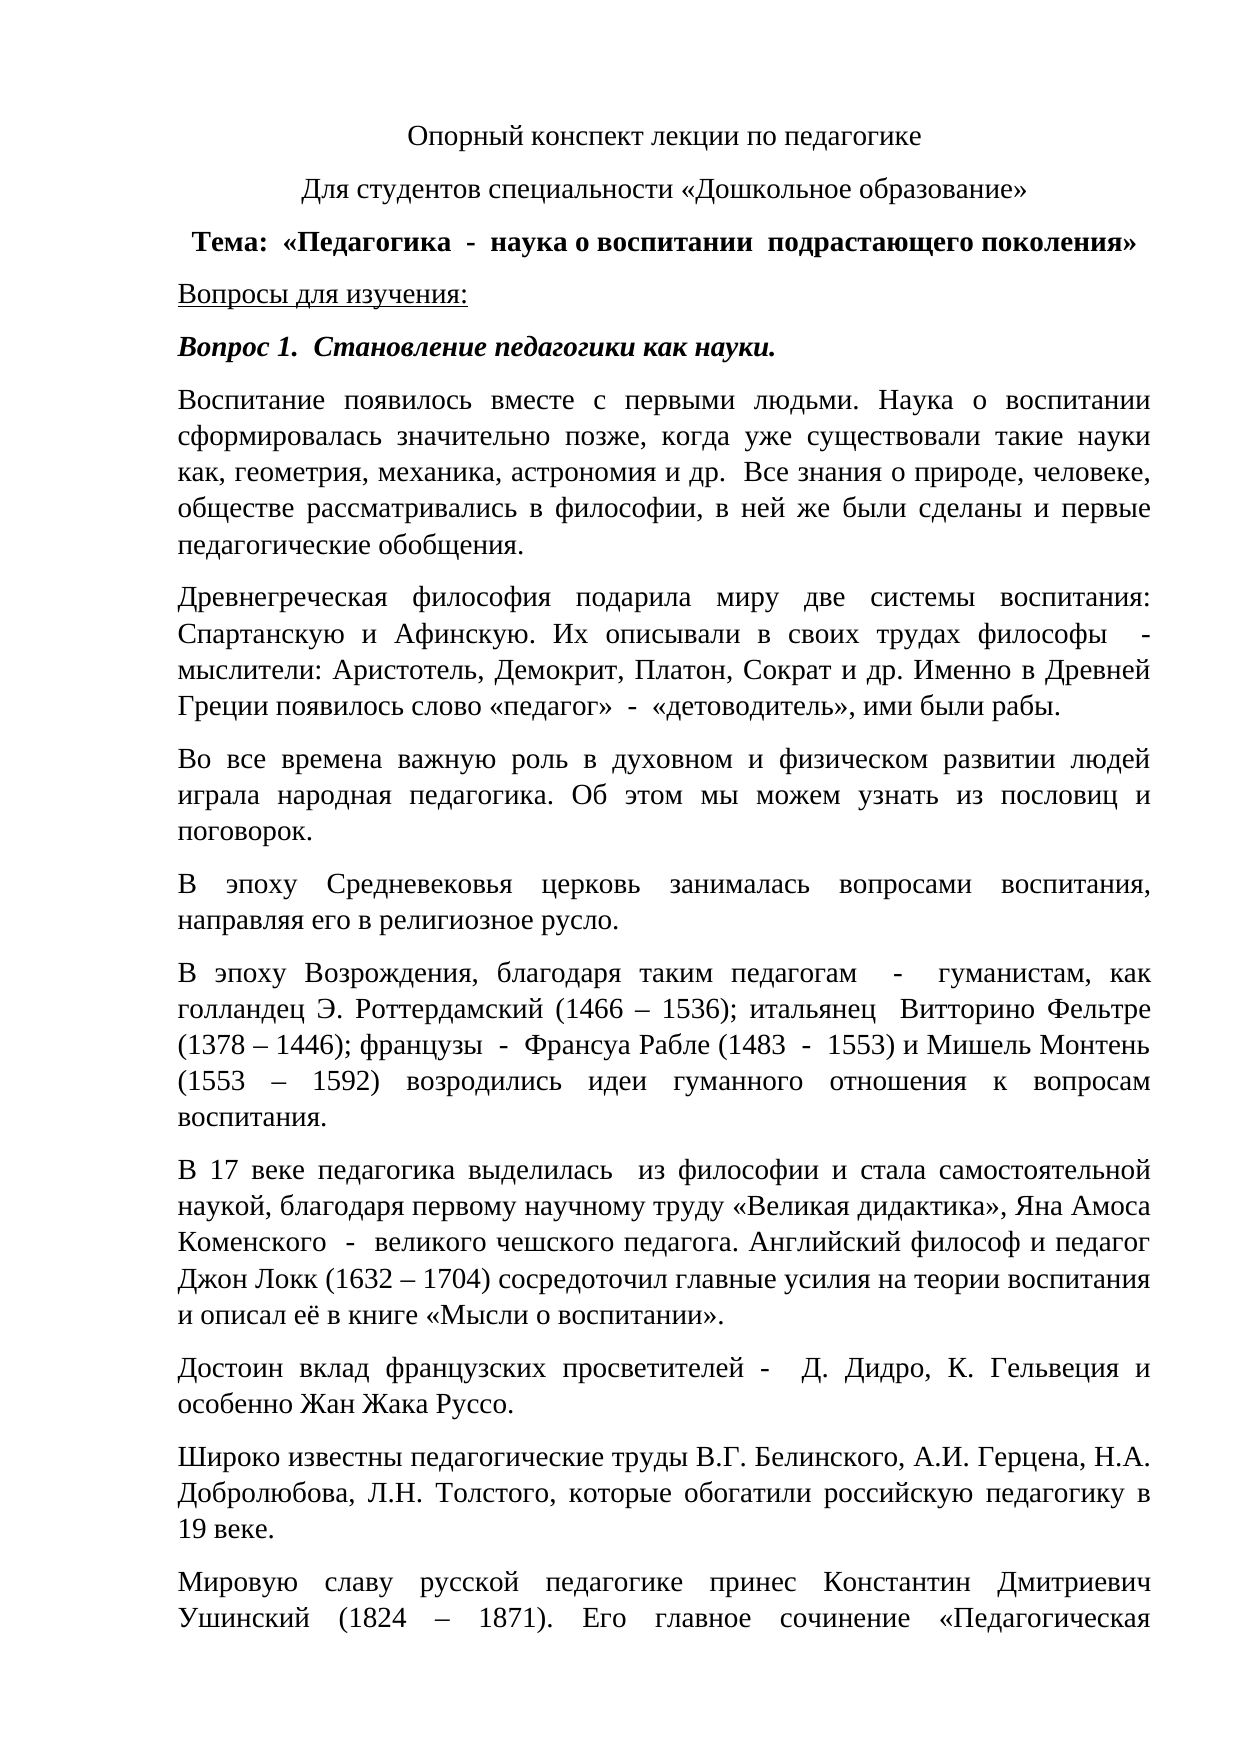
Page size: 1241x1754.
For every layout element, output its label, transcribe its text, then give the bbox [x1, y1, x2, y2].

text Воспитание появилось вместе с первыми людьми. Наука о воспитании сформировалась значительно позже, когда уже существовали такие науки как, геометрия, механика, астрономия и др. Все знания о природе, человеке, обществе рассматривались в философии, в ней же были сделаны и первые педагогические обобщения. [177, 382, 1152, 560]
text Опорный конспект лекции по педагогике [177, 118, 1152, 152]
text Широко известны педагогические труды В.Г. Белинского, А.И. Герцена, Н.А. Добролюбова, Л.Н. Толстого, которые обогатили российскую педагогику в 19 веке. [177, 1439, 1152, 1544]
text Вопрос 1. Становление педагогики как науки. [177, 329, 1152, 363]
text В 17 веке педагогика выделилась из философии и стала самостоятельной наукой, благодаря первому научному труду «Великая дидактика», Яна Амоса Коменского - великого чешского педагога. Английский философ и педагог Джон Локк (1632 – 1704) сосредоточил главные усилия на теории воспитания и описал её в книге «Мысли о воспитании». [177, 1152, 1152, 1330]
text Тема: «Педагогика - наука о воспитании подрастающего поколения» [177, 224, 1152, 257]
text Древнегреческая философия подарила миру две системы воспитания: Спартанскую и Афинскую. Их описывали в своих трудах философы - мыслители: Аристотель, Демокрит, Платон, Сократ и др. Именно в Древней Греции появилось слово «педагог» - «детоводитель», ими были рабы. [177, 579, 1152, 722]
text В эпоху Возрождения, благодаря таким педагогам - гуманистам, как голландец Э. Роттердамский (1466 – 1536); итальянец Витторино Фельтре (1378 – 1446); французы - Франсуа Рабле (1483 - 1553) и Мишель Монтень (1553 – 1592) возродились идеи гуманного отношения к вопросам воспитания. [177, 955, 1152, 1133]
text Для студентов специальности «Дошкольное образование» [177, 171, 1152, 204]
text В эпоху Средневековья церковь занималась вопросами воспитания, направляя его в религиозное русло. [177, 866, 1152, 936]
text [177, 1564, 1152, 1633]
text Достоин вклад французских просветителей - Д. Дидро, К. Гельвеция и особенно Жан Жака Руссо. [177, 1350, 1152, 1419]
text Во все времена важную роль в духовном и физическом развитии людей играла народная педагогика. Об этом мы можем узнать из пословиц и поговорок. [177, 741, 1152, 847]
text Вопросы для изучения: [177, 277, 1152, 310]
